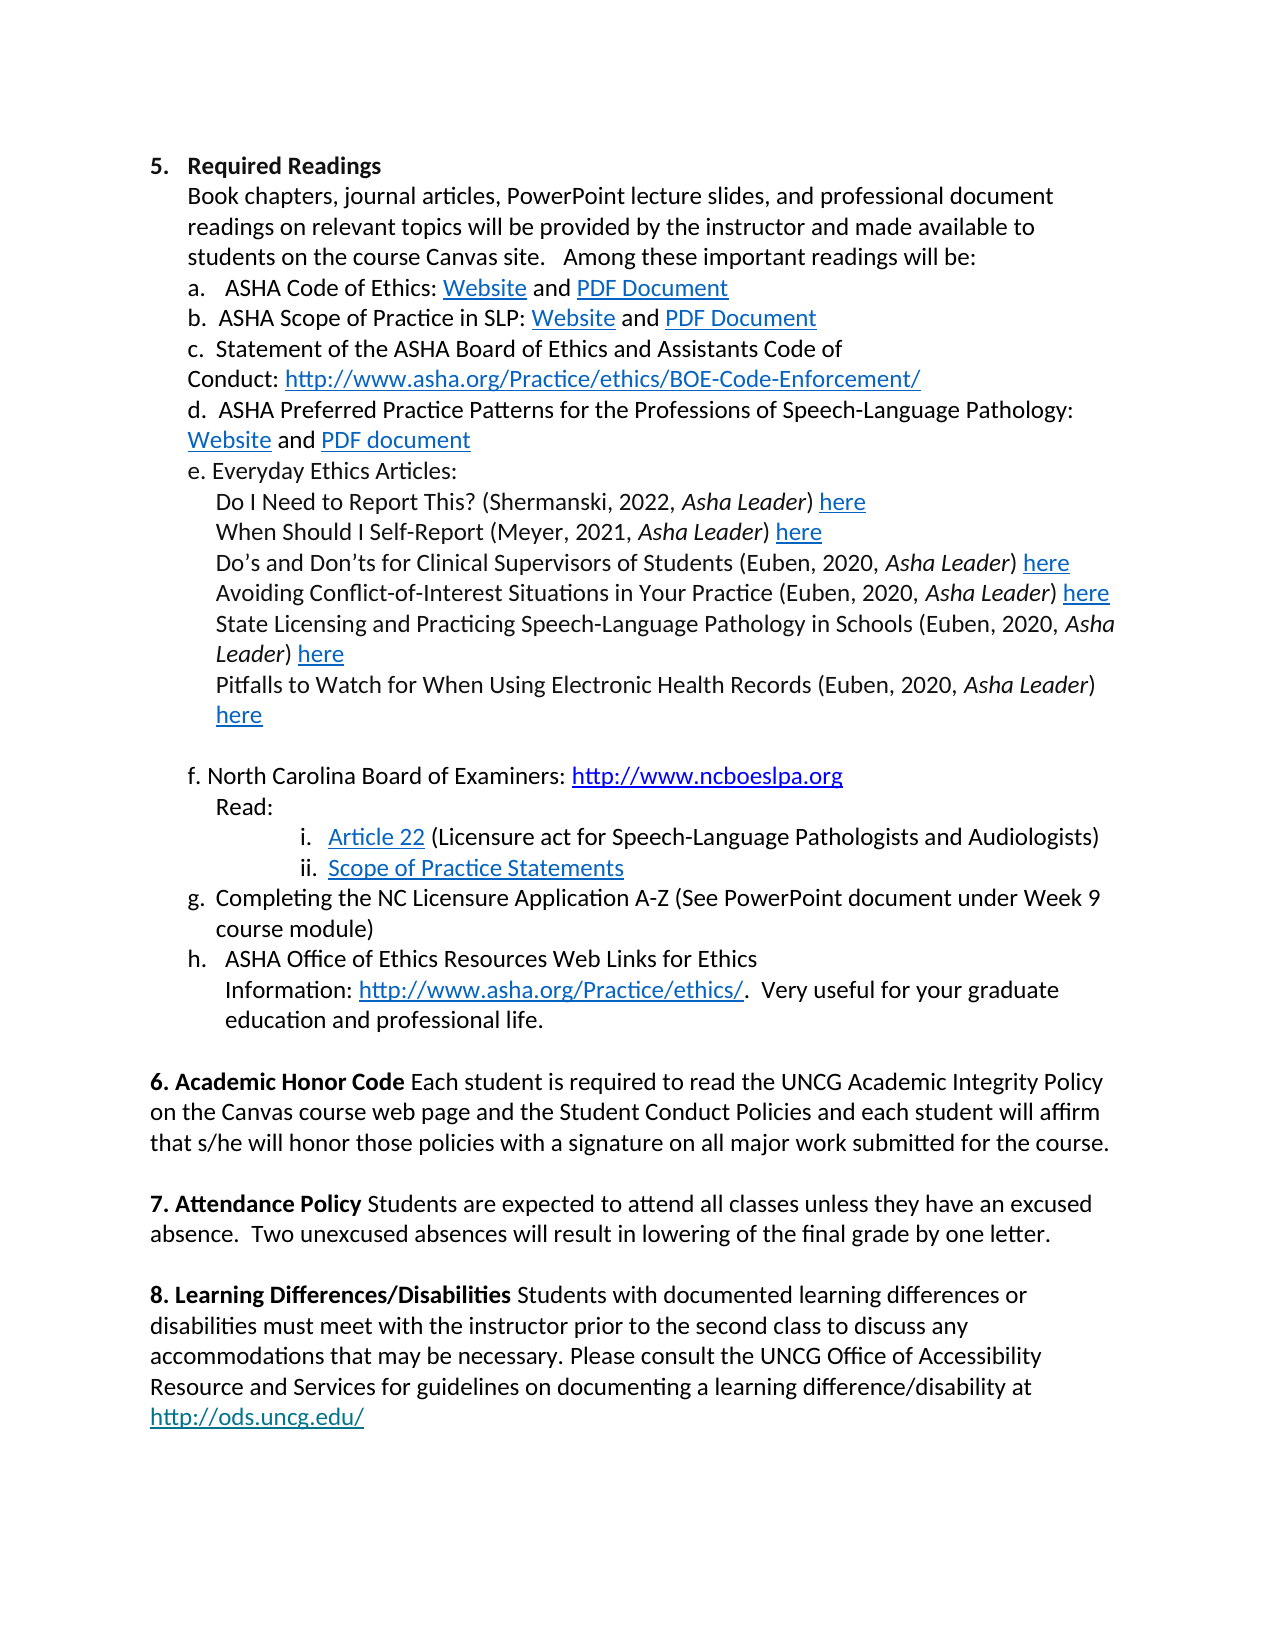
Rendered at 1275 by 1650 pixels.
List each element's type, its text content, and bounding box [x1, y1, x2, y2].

text b. ASHA Scope of Practice in SLP: Website and PDF Document c. Statement of the ASHA Board of Ethics and Assistants Code of Conduct: http://www.asha.org/Practice/ethics/BOE-Code-Enforcement/ [187, 303, 1125, 394]
text 8. Learning Differences/Disabilities Students with documented learning differences or disabilities must meet with the instructor prior to the second class to discuss any accommodations that may be necessary. Please consult the UNCG Office of Accessibility Resource and Services for guidelines on documenting a learning difference/disability at http://ods.uncg.edu/ [150, 1279, 1125, 1432]
text Do I Need to Report This? (Shermanski, 2022, Asha Leader) here [187, 486, 1125, 516]
text Avoiding Conflict-of-Interest Situations in Your Practice (Euben, 2020, Asha Leader) here [187, 577, 1125, 608]
text Read: [150, 791, 1125, 821]
list Scope of Practice Statements [300, 852, 1125, 882]
list ASHA Code of Ethics: Website and PDF Document [187, 272, 1125, 303]
text d. ASHA Preferred Practice Patterns for the Professions of Speech-Language Pathology: Website and PDF document [187, 394, 1125, 455]
text Do’s and Don’ts for Clinical Supervisors of Students (Euben, 2020, Asha Leader) here [187, 547, 1125, 577]
list Completing the NC Licensure Application A-Z (See PowerPoint document under Week 9 course module) [187, 882, 1125, 943]
text State Licensing and Practicing Speech-Language Pathology in Schools (Euben, 2020, Asha Leader) here [216, 608, 1125, 669]
list Article 22 (Licensure act for Speech-Language Pathologists and Audiologists) [300, 821, 1125, 852]
text Pitfalls to Watch for When Using Electronic Health Records (Euben, 2020, Asha Leader) here [216, 669, 1125, 730]
list Required Readings [150, 150, 1125, 181]
text 7. Attendance Policy Students are expected to attend all classes unless they have an excused absence. Two unexcused absences will result in lowering of the final grade by one letter. [150, 1188, 1125, 1249]
text e. Everyday Ethics Articles: [187, 455, 1125, 486]
text f. North Carolina Board of Examiners: http://www.ncboeslpa.org [187, 730, 1125, 791]
list ASHA Office of Ethics Resources Web Links for Ethics Information: http://www.asha.org/Practice/ethics/. Very useful for your graduate education and professional life. [187, 943, 1125, 1035]
list Book chapters, journal articles, PowerPoint lecture slides, and professional document readings on relevant topics will be provided by the instructor and made available to students on the course Canvas site. Among these important readings will be: [187, 181, 1125, 272]
text When Should I Self-Report (Meyer, 2021, Asha Leader) here [187, 516, 1125, 547]
text 6. Academic Honor Code Each student is required to read the UNCG Academic Integrity Policy on the Canvas course web page and the Student Conduct Policies and each student will affirm that s/he will honor those policies with a signature on all major work submitted for the course. [150, 1035, 1125, 1157]
